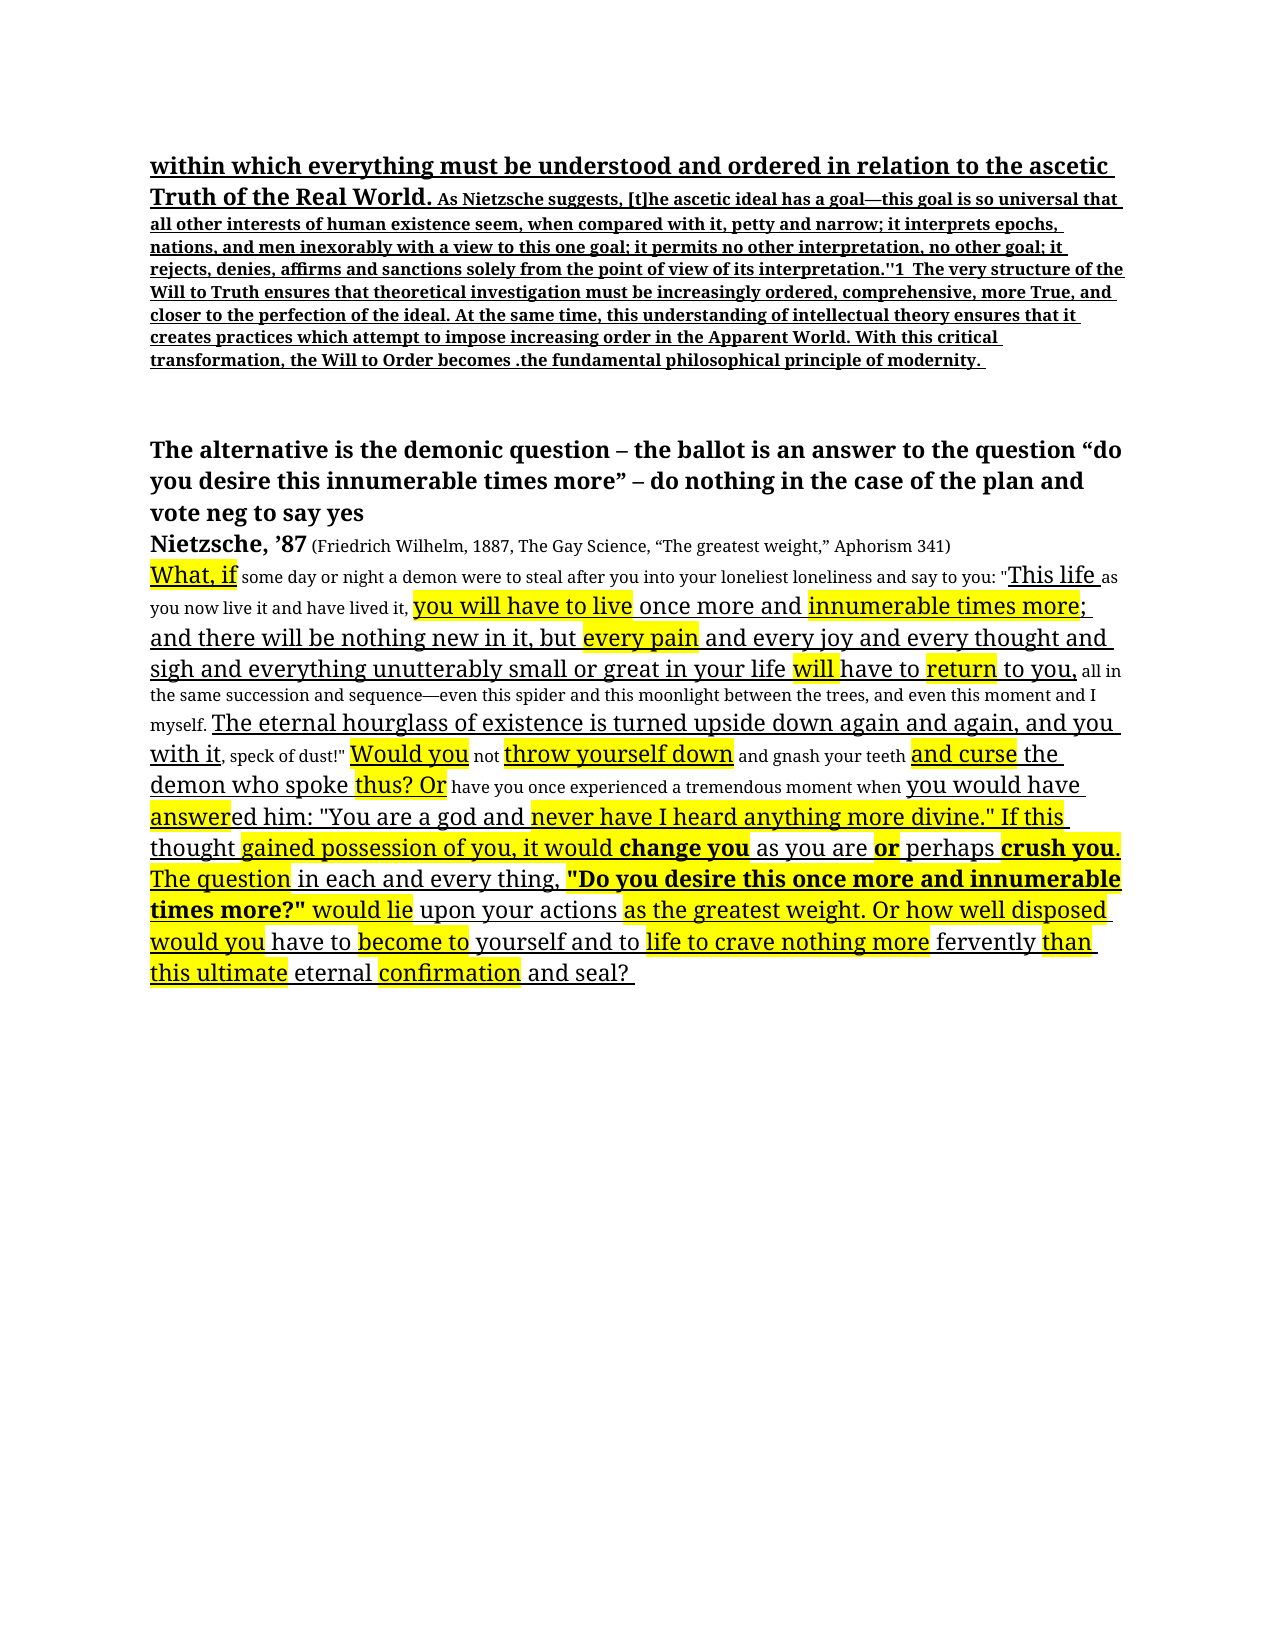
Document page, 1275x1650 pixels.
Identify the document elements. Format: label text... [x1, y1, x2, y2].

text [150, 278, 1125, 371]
text Nietzsche, ’87 (Friedrich Wilhelm, 1887, The Gay Science, “The greatest weight,” Aphorism 341) [150, 528, 1125, 559]
text What, if some day or night a demon were to steal after you into your loneliest loneliness and say to you: "This life as you now live it and have lived it, you will have to live once more and innumerable times more; and there will be nothing new in it, but every pain and every joy and every thought and sigh and everything unutterably small or great in your life will have to return to you, all in the same succession and sequence—even this spider and this moonlight between the trees, and even this moment and I myself. The eternal hourglass of existence is turned upside down again and again, and you with it, speck of dust!" Would you not throw yourself down and gnash your teeth and curse the demon who spoke thus? Or have you once experienced a tremendous moment when you would have answered him: "You are a god and never have I heard anything more divine." If this thought gained possession of you, it would change you as you are or perhaps crush you. The question in each and every thing, "Do you desire this once more and innumerable times more?" would lie upon your actions as the greatest weight. Or how well disposed would you have to become to yourself and to life to crave nothing more fervently than this ultimate eternal confirmation and seal? [150, 559, 1125, 988]
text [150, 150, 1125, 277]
text The alternative is the demonic question – the ballot is an answer to the question “do you desire this innumerable times more” – do nothing in the case of the plan and vote neg to say yes [150, 434, 1125, 528]
